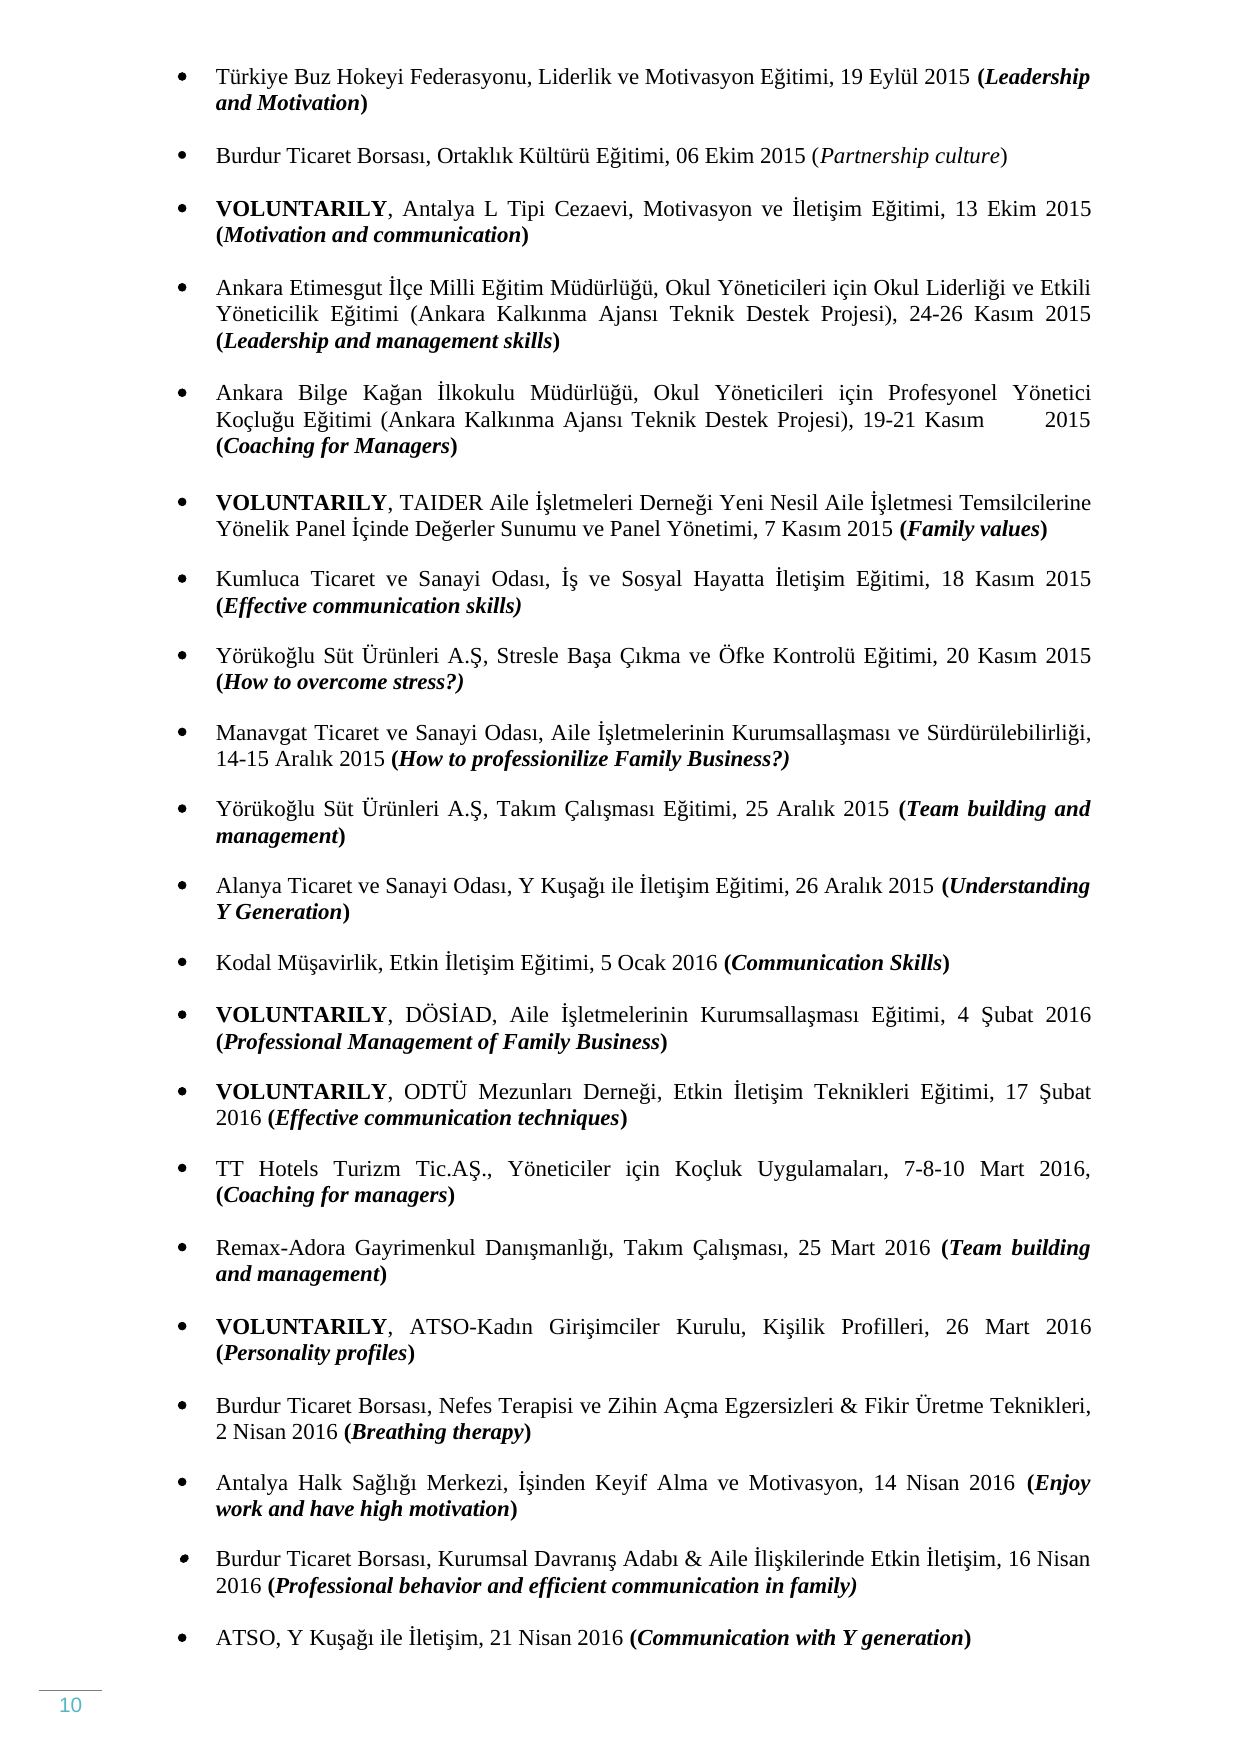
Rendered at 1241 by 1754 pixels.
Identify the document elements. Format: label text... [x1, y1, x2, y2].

list Türkiye Buz Hokeyi Federasyonu, Liderlik ve Motivasyon Eğitimi, 19 Eylül 2015 (Leadership and Motivation) [178, 63, 1092, 116]
list ATSO, Y Kuşağı ile İletişim, 21 Nisan 2016 (Communication with Y generation) [178, 1624, 1092, 1651]
list Remax-Adora Gayrimenkul Danışmanlığı, Takım Çalışması, 25 Mart 2016 (Team building and management) [178, 1234, 1092, 1286]
list Kodal Müşavirlik, Etkin İletişim Eğitimi, 5 Ocak 2016 (Communication Skills) [178, 949, 1092, 975]
list Alanya Ticaret ve Sanayi Odası, Y Kuşağı ile İletişim Eğitimi, 26 Aralık 2015 (Understanding Y Generation) [178, 872, 1092, 925]
list VOLUNTARILY, TAIDER Aile İşletmeleri Derneği Yeni Nesil Aile İşletmesi Temsilcilerine Yönelik Panel İçinde Değerler Sunumu ve Panel Yönetimi, 7 Kasım 2015 (Family values) [178, 489, 1092, 541]
list Manavgat Ticaret ve Sanayi Odası, Aile İşletmelerinin Kurumsallaşması ve Sürdürülebilirliği, 14-15 Aralık 2015 (How to professionilize Family Business?) [178, 719, 1092, 771]
list Yörükoğlu Süt Ürünleri A.Ş, Takım Çalışması Eğitimi, 25 Aralık 2015 (Team building and management) [178, 795, 1092, 848]
list Kumluca Ticaret ve Sanayi Odası, İş ve Sosyal Hayatta İletişim Eğitimi, 18 Kasım 2015 (Effective communication skills) [178, 565, 1092, 618]
list Burdur Ticaret Borsası, Nefes Terapisi ve Zihin Açma Egzersizleri & Fikir Üretme Teknikleri, 2 Nisan 2016 (Breathing therapy) [178, 1392, 1092, 1444]
list VOLUNTARILY, ODTÜ Mezunları Derneği, Etkin İletişim Teknikleri Eğitimi, 17 Şubat 2016 (Effective communication techniques) [178, 1078, 1092, 1131]
list Antalya Halk Sağlığı Merkezi, İşinden Keyif Alma ve Motivasyon, 14 Nisan 2016 (Enjoy work and have high motivation) [178, 1469, 1092, 1521]
list Ankara Bilge Kağan İlkokulu Müdürlüğü, Okul Yöneticileri için Profesyonel Yönetici Koçluğu Eğitimi (Ankara Kalkınma Ajansı Teknik Destek Projesi), 19-21 Kasım 2015 (Coaching for Managers) [178, 379, 1092, 458]
list Burdur Ticaret Borsası, Kurumsal Davranış Adabı & Aile İlişkilerinde Etkin İletişim, 16 Nisan 2016 (Professional behavior and efficient communication in family) [178, 1545, 1092, 1598]
list Burdur Ticaret Borsası, Ortaklık Kültürü Eğitimi, 06 Ekim 2015 (Partnership culture) [178, 142, 1092, 168]
list VOLUNTARILY, ATSO-Kadın Girişimciler Kurulu, Kişilik Profilleri, 26 Mart 2016 (Personality profiles) [178, 1313, 1092, 1366]
list Ankara Etimesgut İlçe Milli Eğitim Müdürlüğü, Okul Yöneticileri için Okul Liderliği ve Etkili Yöneticilik Eğitimi (Ankara Kalkınma Ajansı Teknik Destek Projesi), 24-26 Kasım 2015 (Leadership and management skills) [178, 274, 1092, 353]
list VOLUNTARILY, Antalya L Tipi Cezaevi, Motivasyon ve İletişim Eğitimi, 13 Ekim 2015 (Motivation and communication) [178, 195, 1092, 248]
list TT Hotels Turizm Tic.AŞ., Yöneticiler için Koçluk Uygulamaları, 7-8-10 Mart 2016, (Coaching for managers) [178, 1155, 1092, 1207]
list Yörükoğlu Süt Ürünleri A.Ş, Stresle Başa Çıkma ve Öfke Kontrolü Eğitimi, 20 Kasım 2015 (How to overcome stress?) [178, 642, 1092, 695]
list VOLUNTARILY, DÖSİAD, Aile İşletmelerinin Kurumsallaşması Eğitimi, 4 Şubat 2016 (Professional Management of Family Business) [178, 1001, 1092, 1054]
